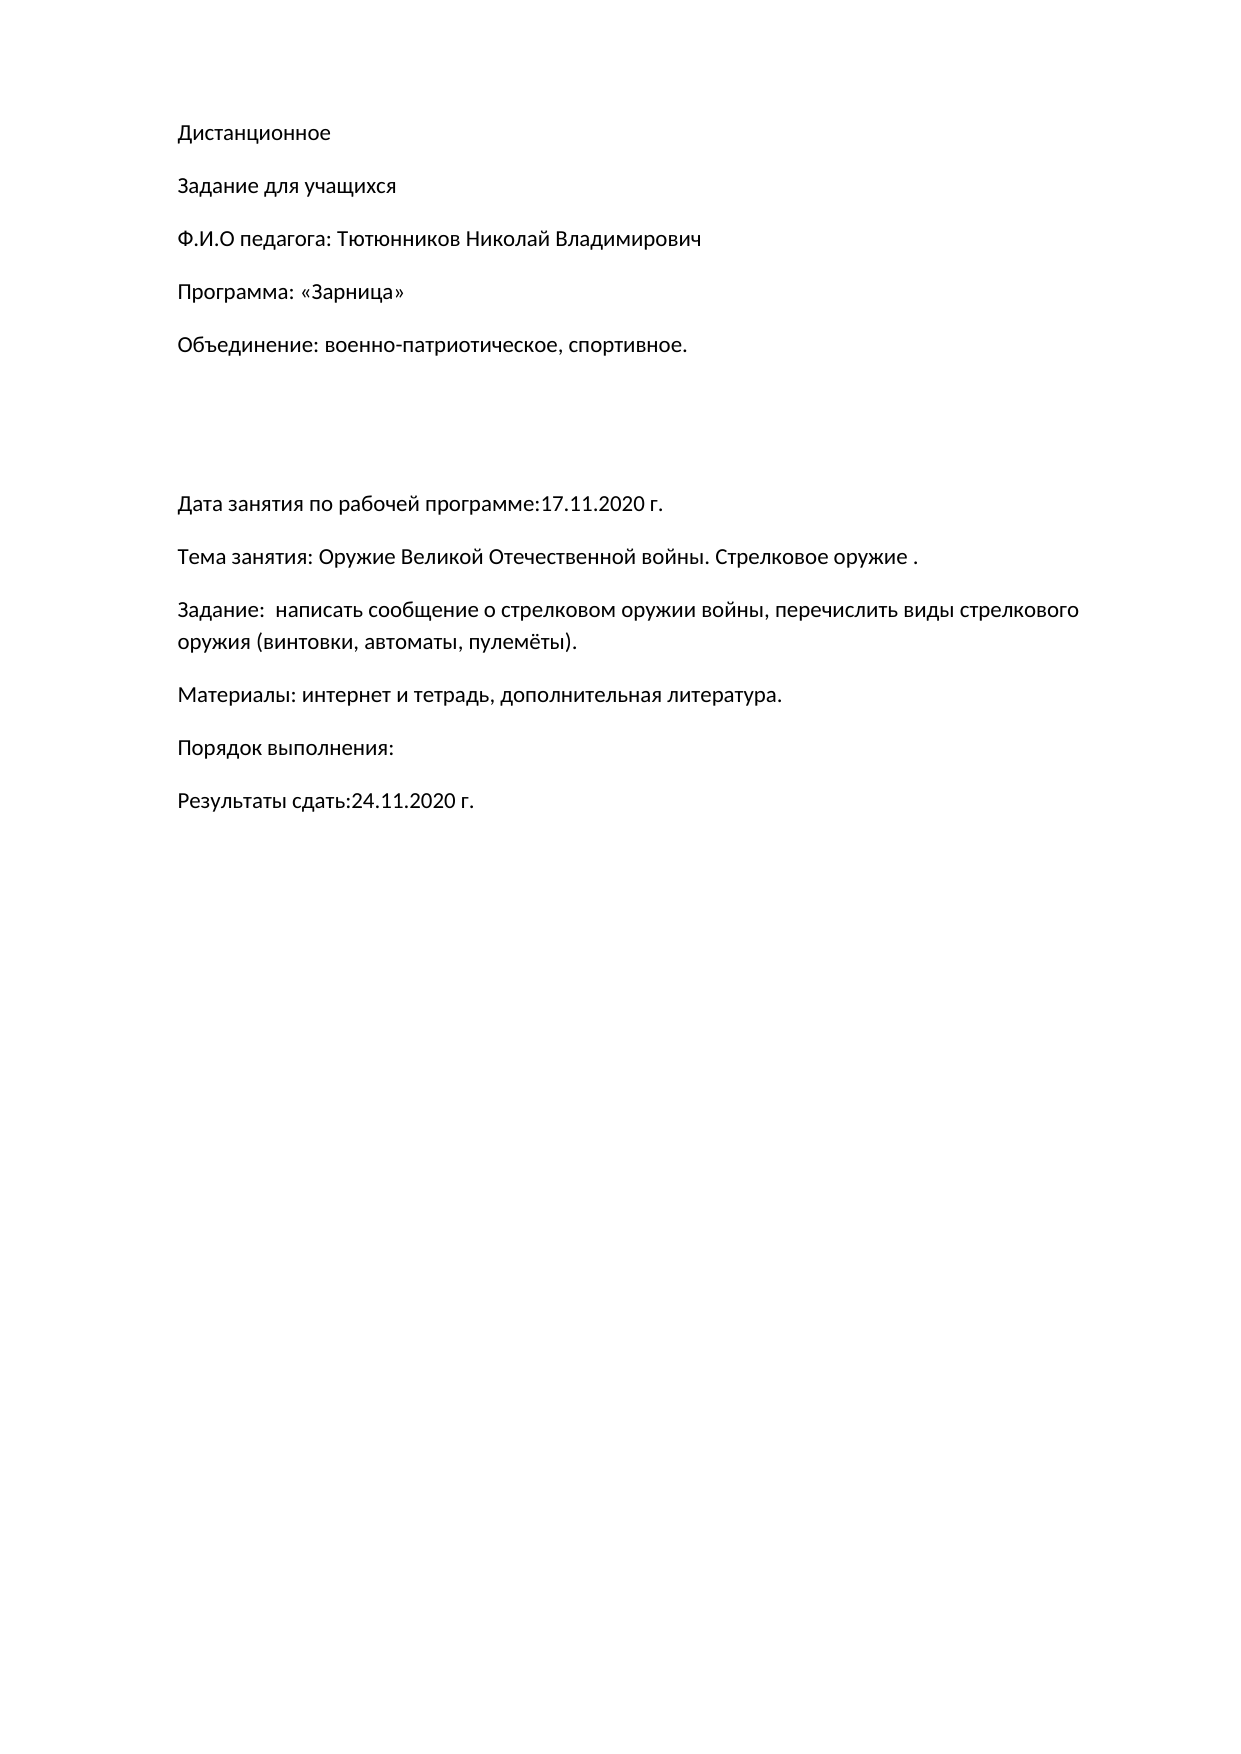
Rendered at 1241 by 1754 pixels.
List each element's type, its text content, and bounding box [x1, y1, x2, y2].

text Ф.И.О педагога: Тютюнников Николай Владимирович [177, 224, 1152, 252]
text Дата занятия по рабочей программе:17.11.2020 г. [177, 489, 1152, 517]
text Задание: написать сообщение о стрелковом оружии войны, перечислить виды стрелкового оружия (винтовки, автоматы, пулемёты). [177, 595, 1152, 656]
text Порядок выполнения: [177, 733, 1152, 762]
text Материалы: интернет и тетрадь, дополнительная литература. [177, 681, 1152, 708]
text Тема занятия: Оружие Великой Отечественной войны. Стрелковое оружие . [177, 542, 1152, 570]
text Задание для учащихся [177, 171, 1152, 199]
text Дистанционное [177, 118, 1152, 146]
text Результаты сдать:24.11.2020 г. [177, 787, 1152, 814]
text Программа: «Зарница» [177, 277, 1152, 305]
text Объединение: военно-патриотическое, спортивное. [177, 330, 1152, 358]
